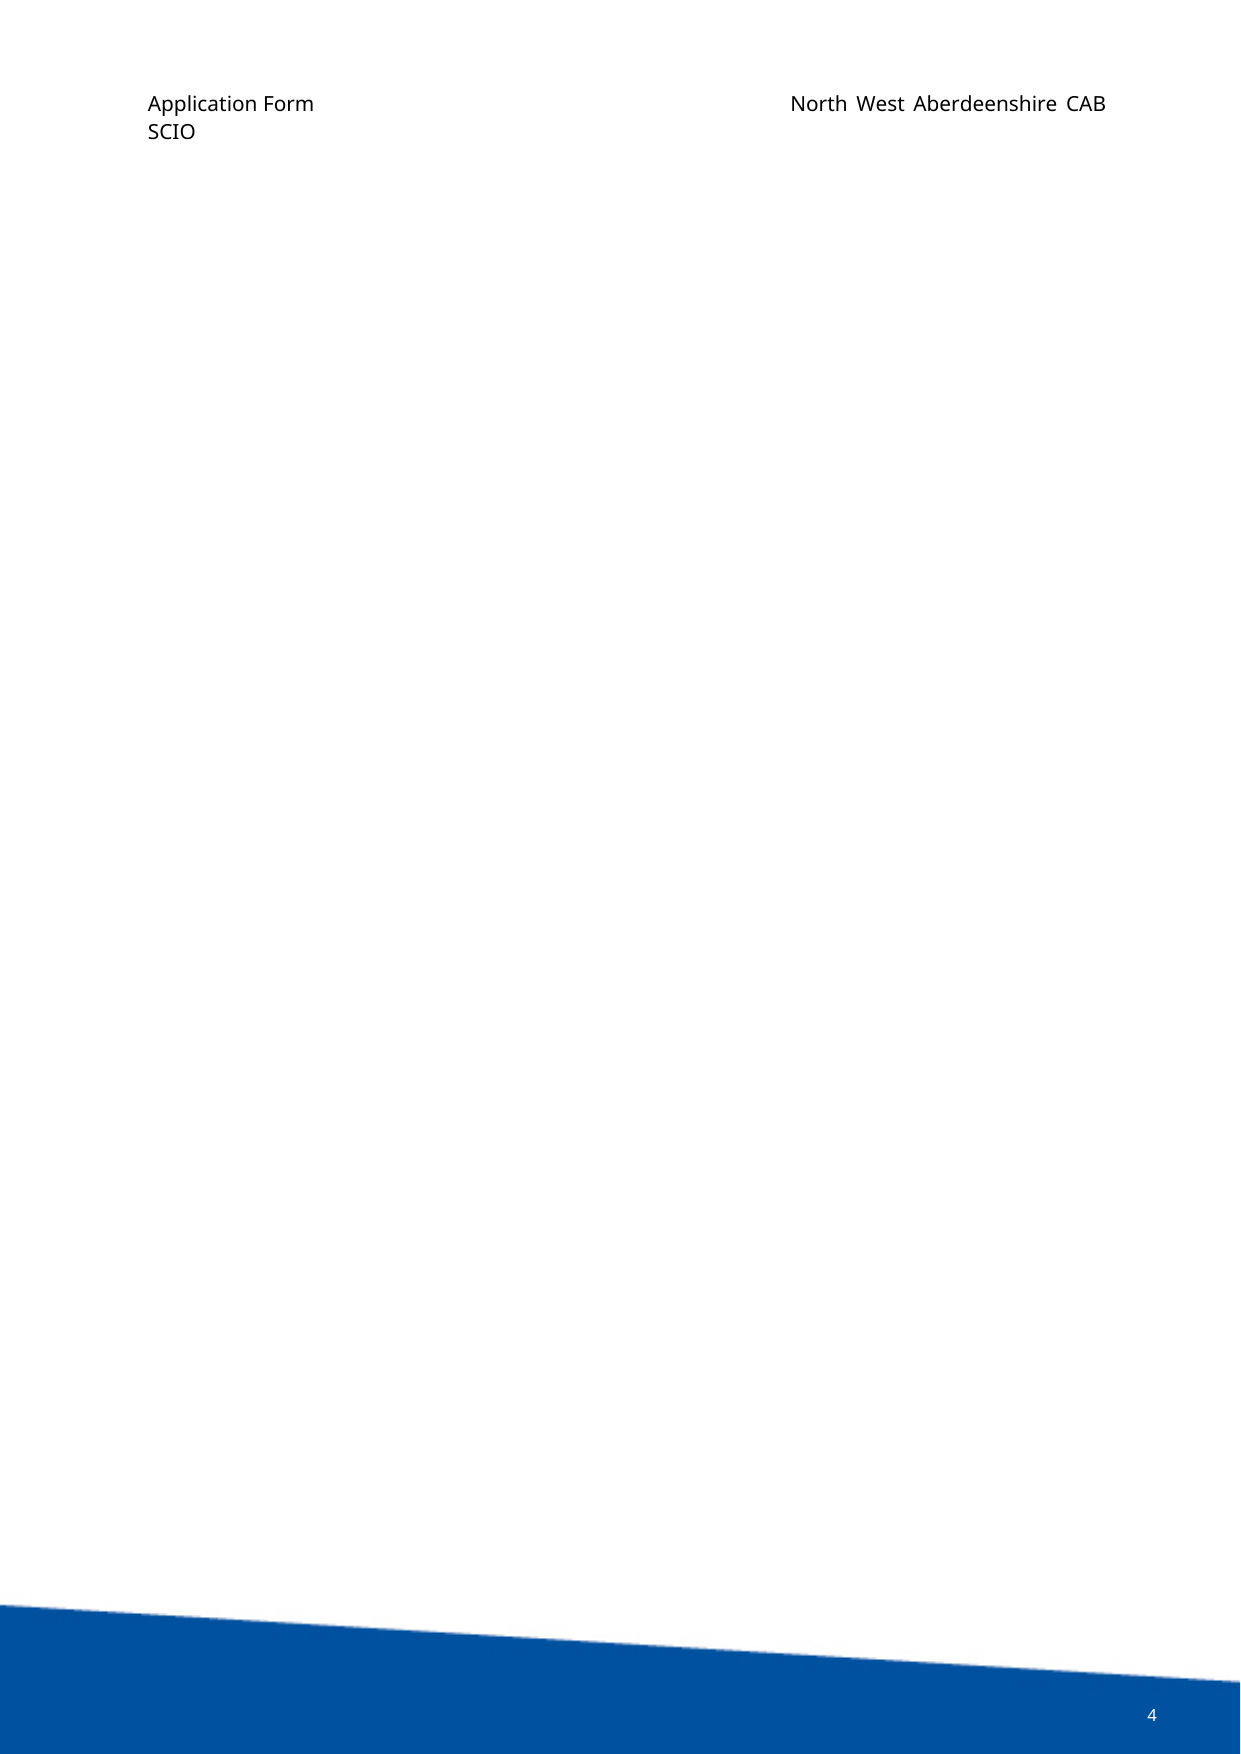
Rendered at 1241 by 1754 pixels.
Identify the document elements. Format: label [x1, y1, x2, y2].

picture [0, 1591, 1241, 1754]
